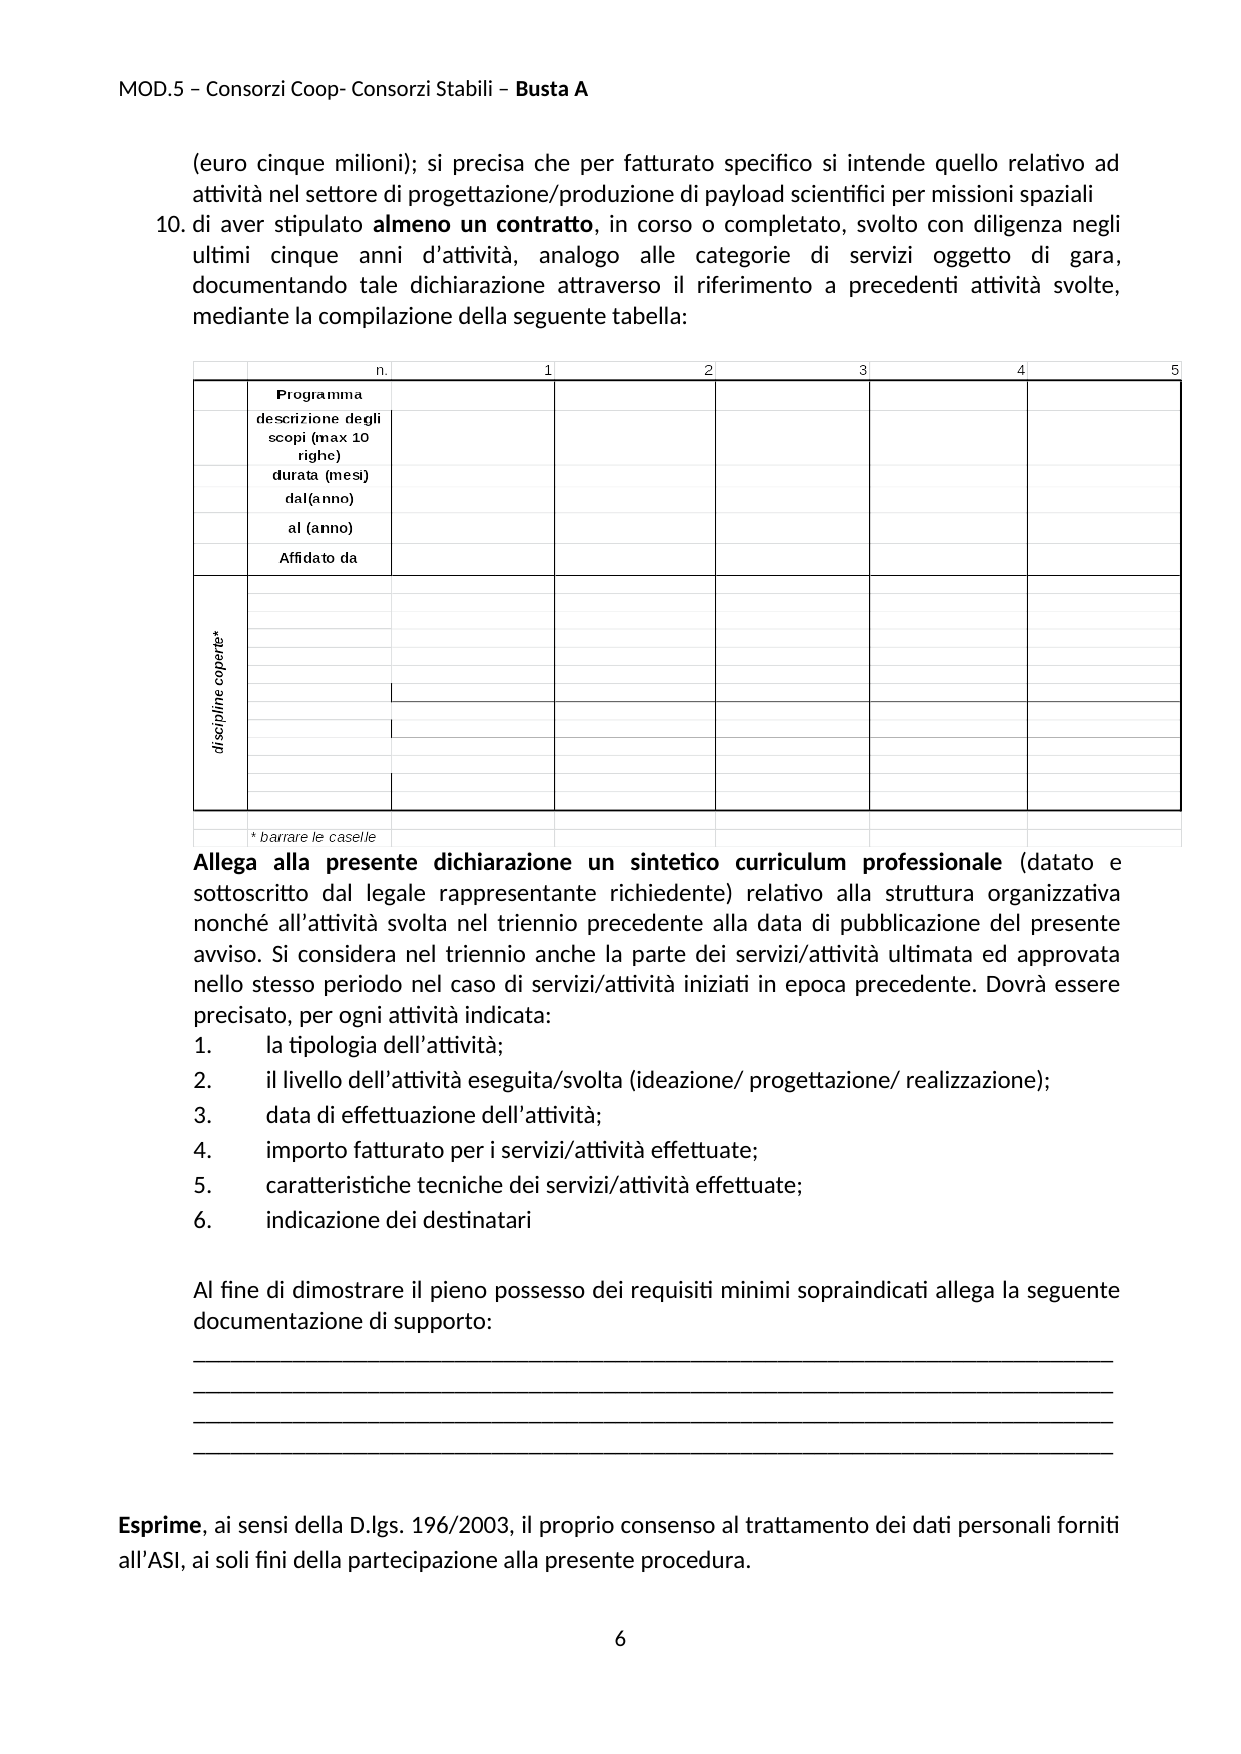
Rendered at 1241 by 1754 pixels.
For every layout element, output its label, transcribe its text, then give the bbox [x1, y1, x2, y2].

list 2. il livello dell’attività eseguita/svolta (ideazione/ progettazione/ realizzazione); [193, 1064, 1122, 1095]
list ________________________________________________________________________________________________________________________________________________________________________________________________________________________________________________________________________________________________________ [193, 1335, 1122, 1457]
list Al fine di dimostrare il pieno possesso dei requisiti minimi sopraindicati allega la seguente documentazione di supporto: [193, 1274, 1122, 1335]
list 4. importo fatturato per i servizi/attività effettuate; [193, 1134, 1122, 1165]
list 3. data di effettuazione dell’attività; [193, 1099, 1122, 1130]
list 6. indicazione dei destinatari [193, 1204, 1122, 1235]
list di aver stipulato almeno un contratto, in corso o completato, svolto con diligenza negli ultimi cinque anni d’attività, analogo alle categorie di servizi oggetto di gara, documentando tale dichiarazione attraverso il riferimento a precedenti attività svolte, mediante la compilazione della seguente tabella: [155, 209, 1122, 331]
text Esprime, ai sensi della D.lgs. 196/2003, il proprio consenso al trattamento dei dati personali forniti all’ASI, ai soli fini della partecipazione alla presente procedura. [118, 1509, 1122, 1574]
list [155, 148, 1122, 209]
list 5. caratteristiche tecniche dei servizi/attività effettuate; [193, 1169, 1122, 1200]
list 1. la tipologia dell’attività; [193, 1029, 1122, 1060]
list Allega alla presente dichiarazione un sintetico curriculum professionale (datato e sottoscritto dal legale rappresentante richiedente) relativo alla struttura organizzativa nonché all’attività svolta nel triennio precedente alla data di pubblicazione del presente avviso. Si considera nel triennio anche la parte dei servizi/attività ultimata ed approvata nello stesso periodo nel caso di servizi/attività iniziati in epoca precedente. Dovrà essere precisato, per ogni attività indicata: [193, 847, 1122, 1029]
